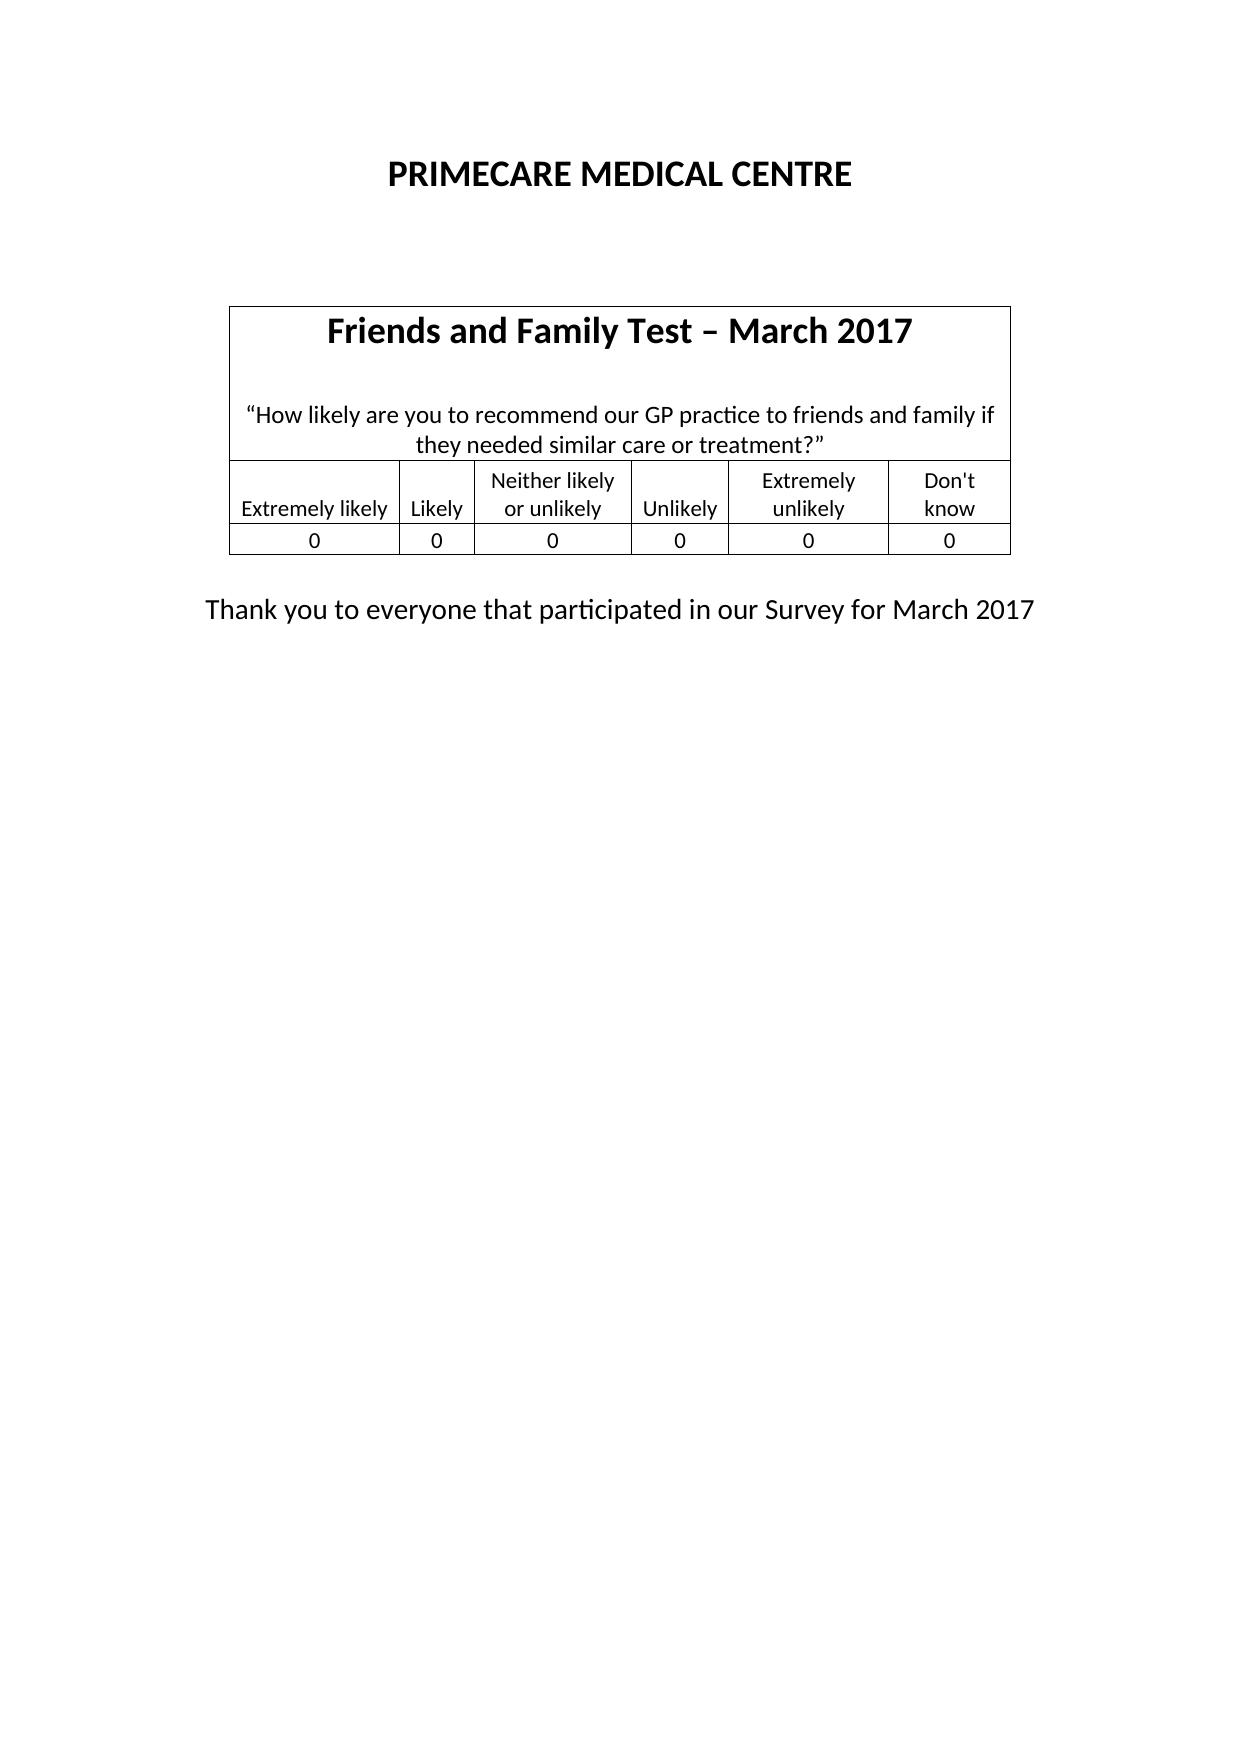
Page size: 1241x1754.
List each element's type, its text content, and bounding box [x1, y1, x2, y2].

table_cell 0 [475, 524, 631, 554]
table_cell Don't know [889, 461, 1010, 522]
text Thank you to everyone that participated in our Survey for March 2017 [150, 591, 1090, 627]
table_cell 0 [400, 524, 474, 554]
table_cell 0 [632, 524, 728, 554]
table_cell Extremely likely [230, 461, 399, 522]
table_cell Likely [400, 461, 474, 522]
table_cell Neither likely or unlikely [475, 461, 631, 522]
table_cell 0 [889, 524, 1010, 554]
text PRIMECARE MEDICAL CENTRE [150, 150, 1090, 196]
table_cell 0 [230, 524, 399, 554]
table_header Friends and Family Test – March 2017 “How likely are you to recommend our GP practice to friends and family if they needed similar care or treatment?” [230, 307, 1010, 460]
table_cell 0 [729, 524, 888, 554]
table_cell Unlikely [632, 461, 728, 522]
table_cell Extremely unlikely [729, 461, 888, 522]
